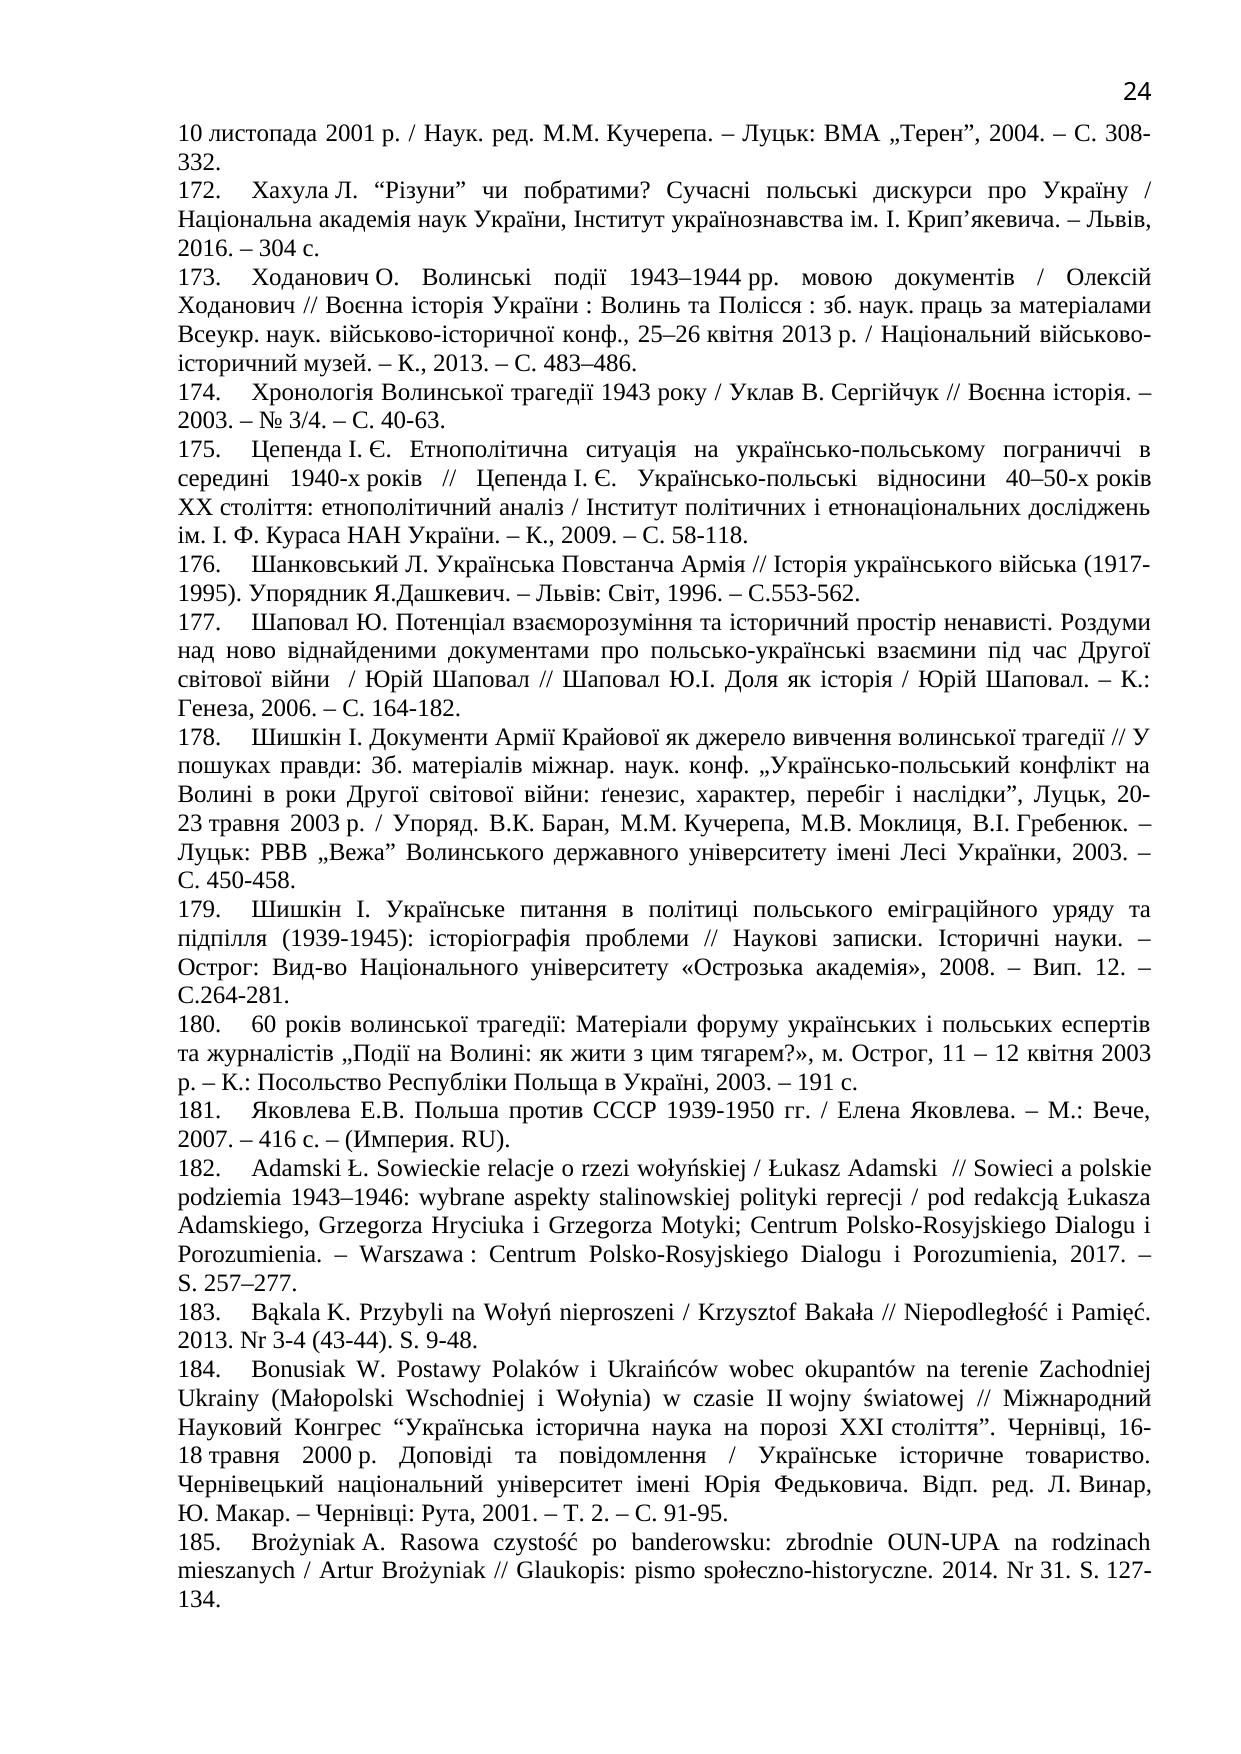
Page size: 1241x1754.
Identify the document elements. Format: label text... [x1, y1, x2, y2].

list Шишкін І. Українське питання в політиці польського еміграційного уряду та підпілля (1939-1945): історіографія проблеми // Наукові записки. Історичні науки. – Острог: Вид-во Національного університету «Острозька академія», 2008. – Вип. 12. – С.264-281. [177, 894, 1152, 1009]
list Хронологія Волинської трагедії 1943 року / Уклав В. Сергійчук // Воєнна історія. – 2003. – № 3/4. – С. 40-63. [177, 377, 1152, 434]
list Яковлева Е.В. Польша против СССР 1939-1950 гг. / Елена Яковлева. – М.: Вече, 2007. – 416 с. – (Империя. RU). [177, 1096, 1152, 1153]
list Adamski Ł. Sowieckie relacje o rzezi wołyńskiej / Łukasz Adamski // Sowieci a polskie podziemia 1943–1946: wybrane aspekty stalinowskiej polityki reprecji / pod redakcją Łukasza Adamskiego, Grzegorza Hryciuka i Grzegorza Motyki; Centrum Polsko-Rosyjskiego Dialogu i Porozumienia. – Warszawa : Centrum Polsko-Rosyjskiego Dialogu i Porozumienia, 2017. – S. 257–277. [177, 1153, 1152, 1297]
list Brożyniak A. Rasowa czystość po banderowsku: zbrodnie OUN-UPA na rodzinach mieszanych / Artur Brożyniak // Glaukopis: pismo społeczno-historyczne. 2014. Nr 31. S. 127-134. [177, 1527, 1152, 1613]
list 60 років волинської трагедії: Матеріали форуму українських і польських еспертів та журналістів „Події на Волині: як жити з цим тягарем?», м. Острoг, 11 – 12 квітня 2003 р. – К.: Посольство Республіки Польща в Україні, 2003. – 191 с. [177, 1009, 1152, 1096]
list Bonusiak W. Postawy Polaków i Ukraińców wobec okupantów na terenie Zachodniej Ukrainy (Małopolski Wschodniej i Wołynia) w czasie II wojny światowej // Міжнародний Науковий Конгрес “Українська історична наука на порозі ХХІ століття”. Чернівці, 16-18 травня 2000 р. Доповіді та повідомлення / Українське історичне товариство. Чернівецький національний університет імені Юрія Федьковича. Відп. ред. Л. Винар, Ю. Макар. – Чернівці: Рута, 2001. – Т. 2. – С. 91-95. [177, 1354, 1152, 1527]
list Bąkala K. Przybyli na Wołyń nieproszeni / Krzysztof Bakała // Niepodległość i Pamięć. 2013. Nr 3-4 (43-44). S. 9-48. [177, 1297, 1152, 1354]
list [177, 118, 1152, 176]
list Шанковський Л. Українська Повстанча Армія // Історія українського війська (1917-1995). Упорядник Я.Дашкевич. – Львів: Світ, 1996. – С.553-562. [177, 549, 1152, 607]
list Ходанович О. Волинські події 1943–1944 рр. мовою документів / Олексій Ходанович // Воєнна історія України : Волинь та Полісся : зб. наук. праць за матеріалами Всеукр. наук. військово-історичної конф., 25–26 квітня 2013 р. / Національний військово-історичний музей. – К., 2013. – С. 483–486. [177, 262, 1152, 377]
list Цепенда І. Є. Етнополітична ситуація на українсько-польському пограниччі в середині 1940-х років // Цепенда І. Є. Українсько-польські відносини 40–50-х років ХХ століття: етнополітичний аналіз / Інститут політичних і етнонаціональних досліджень ім. І. Ф. Кураса НАН України. – К., 2009. – С. 58-118. [177, 434, 1152, 549]
list Хахула Л. “Різуни” чи побратими? Сучасні польські дискурси про Україну / Національна академія наук України, Інститут українознавства ім. І. Крип’якевича. – Львів, 2016. – 304 с. [177, 176, 1152, 262]
list Шаповал Ю. Потенціал взаєморозуміння та історичний простір ненависті. Роздуми над ново віднайденими документами про польсько-українські взаємини під час Другої світової війни / Юрій Шаповал // Шаповал Ю.І. Доля як історія / Юрій Шаповал. – К.: Генеза, 2006. – С. 164-182. [177, 607, 1152, 722]
list Шишкін І. Документи Армії Крайової як джерело вивчення волинської трагедії // У пошуках правди: Зб. матеріалів міжнар. наук. конф. „Українсько-польський конфлікт на Волині в роки Другої світової війни: ґенезис, характер, перебіг і наслідки”, Луцьк, 20-23 травня 2003 р. / Упоряд. В.К. Баран, М.М. Кучерепа, М.В. Моклиця, В.І. Гребенюк. – Луцьк: РВВ „Вежа” Волинського державного університету імені Лесі Українки, 2003. – С. 450-458. [177, 722, 1152, 894]
